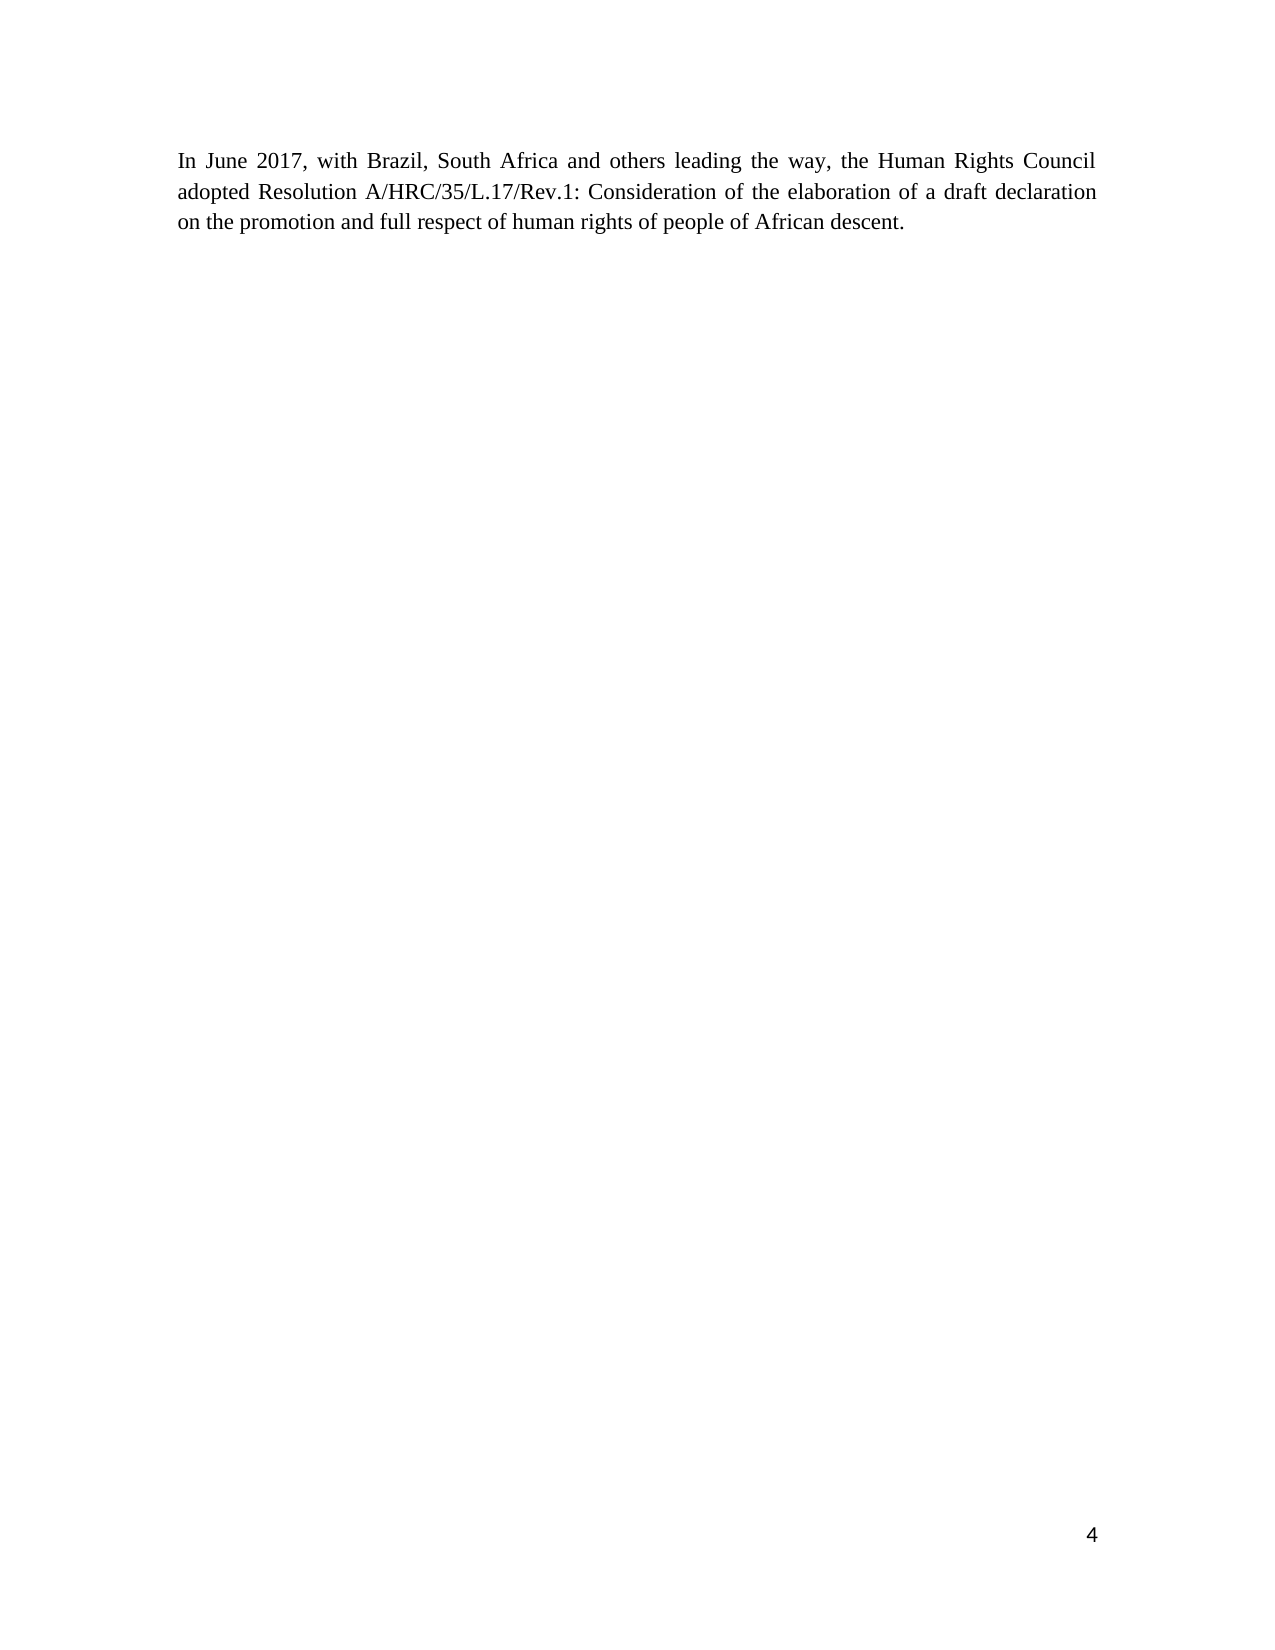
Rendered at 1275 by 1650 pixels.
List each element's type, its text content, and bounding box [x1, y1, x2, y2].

text In June 2017, with Brazil, South Africa and others leading the way, the Human Rights Council adopted Resolution A/HRC/35/L.17/Rev.1: Consideration of the elaboration of a draft declaration on the promotion and full respect of human rights of people of African descent. [177, 148, 1098, 234]
